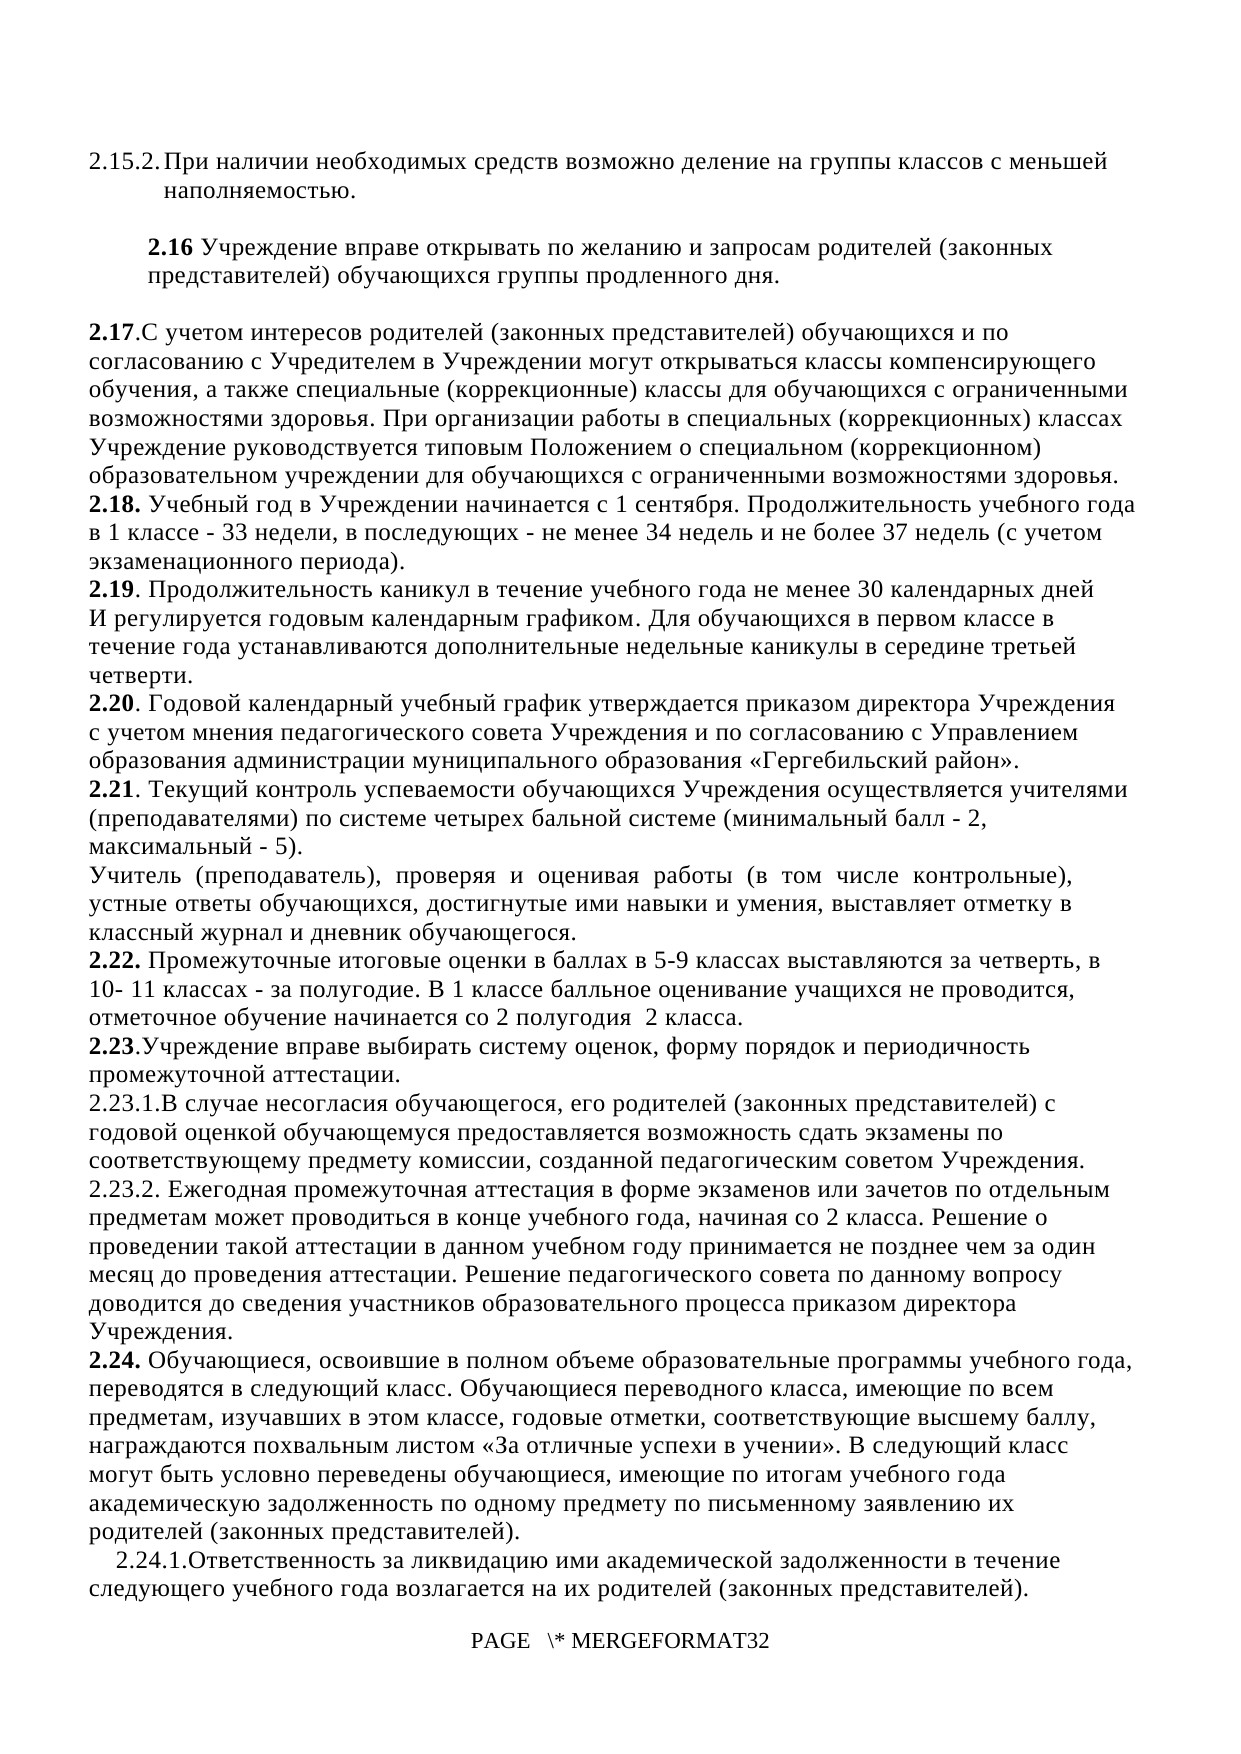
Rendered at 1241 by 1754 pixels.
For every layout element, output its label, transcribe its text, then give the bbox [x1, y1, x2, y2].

text И регулируется годовым календарным графиком. Для обучающихся в первом классе в течение года устанавливаются дополнительные недельные каникулы в середине третьей четверти. [89, 603, 1135, 689]
text 2.24.1.Ответственность за ликвидацию ими академической задолженности в течение следующего учебного года возлагается на их родителей (законных представителей). [89, 1545, 1135, 1602]
text 2.21. Текущий контроль успеваемости обучающихся Учреждения осуществляется учителями (преподавателями) по системе четырех бальной системе (минимальный балл - 2, максимальный - 5). [89, 774, 1152, 860]
text 2.23.2. Ежегодная промежуточная аттестация в форме экзаменов или зачетов по отдельным предметам может проводиться в конце учебного года, начиная со 2 класса. Решение о проведении такой аттестации в данном учебном году принимается не позднее чем за один месяц до проведения аттестации. Решение педагогического совета по данному вопросу доводится до сведения участников образовательного процесса приказом директора Учреждения. [89, 1174, 1135, 1345]
text 2.19. Продолжительность каникул в течение учебного года не менее 30 календарных дней [89, 575, 1152, 603]
text 2.16 Учреждение вправе открывать по желанию и запросам родителей (законных представителей) обучающихся группы продленного дня. [148, 232, 1145, 289]
text 2.23.Учреждение вправе выбирать систему оценок, форму порядок и периодичность промежуточной аттестации. [89, 1031, 1135, 1088]
text 2.23.1.В случае несогласия обучающегося, его родителей (законных представителей) с годовой оценкой обучающемуся предоставляется возможность сдать экзамены по соответствующему предмету комиссии, созданной педагогическим советом Учреждения. [89, 1088, 1135, 1174]
text 2.18. Учебный год в Учреждении начинается с 1 сентября. Продолжительность учебного года в 1 классе - 33 недели, в последующих - не менее 34 недель и не более 37 недель (с учетом экзаменационного периода). [89, 489, 1145, 575]
text Учитель (преподаватель), проверяя и оценивая работы (в том числе контрольные), устные ответы обучающихся, достигнутые ими навыки и умения, выставляет отметку в классный журнал и дневник обучающегося. [89, 860, 1074, 946]
text 2.24. Обучающиеся, освоившие в полном объеме образовательные программы учебного года, переводятся в следующий класс. Обучающиеся переводного класса, имеющие по всем предметам, изучавших в этом классе, годовые отметки, соответствующие высшему баллу, награждаются похвальным листом «За отличные успехи в учении». В следующий класс могут быть условно переведены обучающиеся, имеющие по итогам учебного года академическую задолженность по одному предмету по письменному заявлению их родителей (законных представителей). [89, 1345, 1135, 1545]
list При наличии необходимых средств возможно деление на группы классов с меньшей наполняемостью. [89, 147, 1145, 204]
text 2.17.С учетом интересов родителей (законных представителей) обучающихся и по согласованию с Учредителем в Учреждении могут открываться классы компенсирующего обучения, а также специальные (коррекционные) классы для обучающихся с ограниченными возможностями здоровья. При организации работы в специальных (коррекционных) классах Учреждение руководствуется типовым Положением о специальном (коррекционном) образовательном учреждении для обучающихся с ограниченными возможностями здоровья. [89, 318, 1145, 489]
text 2.22. Промежуточные итоговые оценки в баллах в 5-9 классах выставляются за четверть, в 10- 11 классах - за полугодие. В 1 классе балльное оценивание учащихся не проводится, отметочное обучение начинается со 2 полугодия 2 класса. [89, 946, 1135, 1031]
text 2.20. Годовой календарный учебный график утверждается приказом директора Учреждения с учетом мнения педагогического совета Учреждения и по согласованию с Управлением образования администрации муниципального образования «Гергебильский район». [89, 689, 1135, 774]
